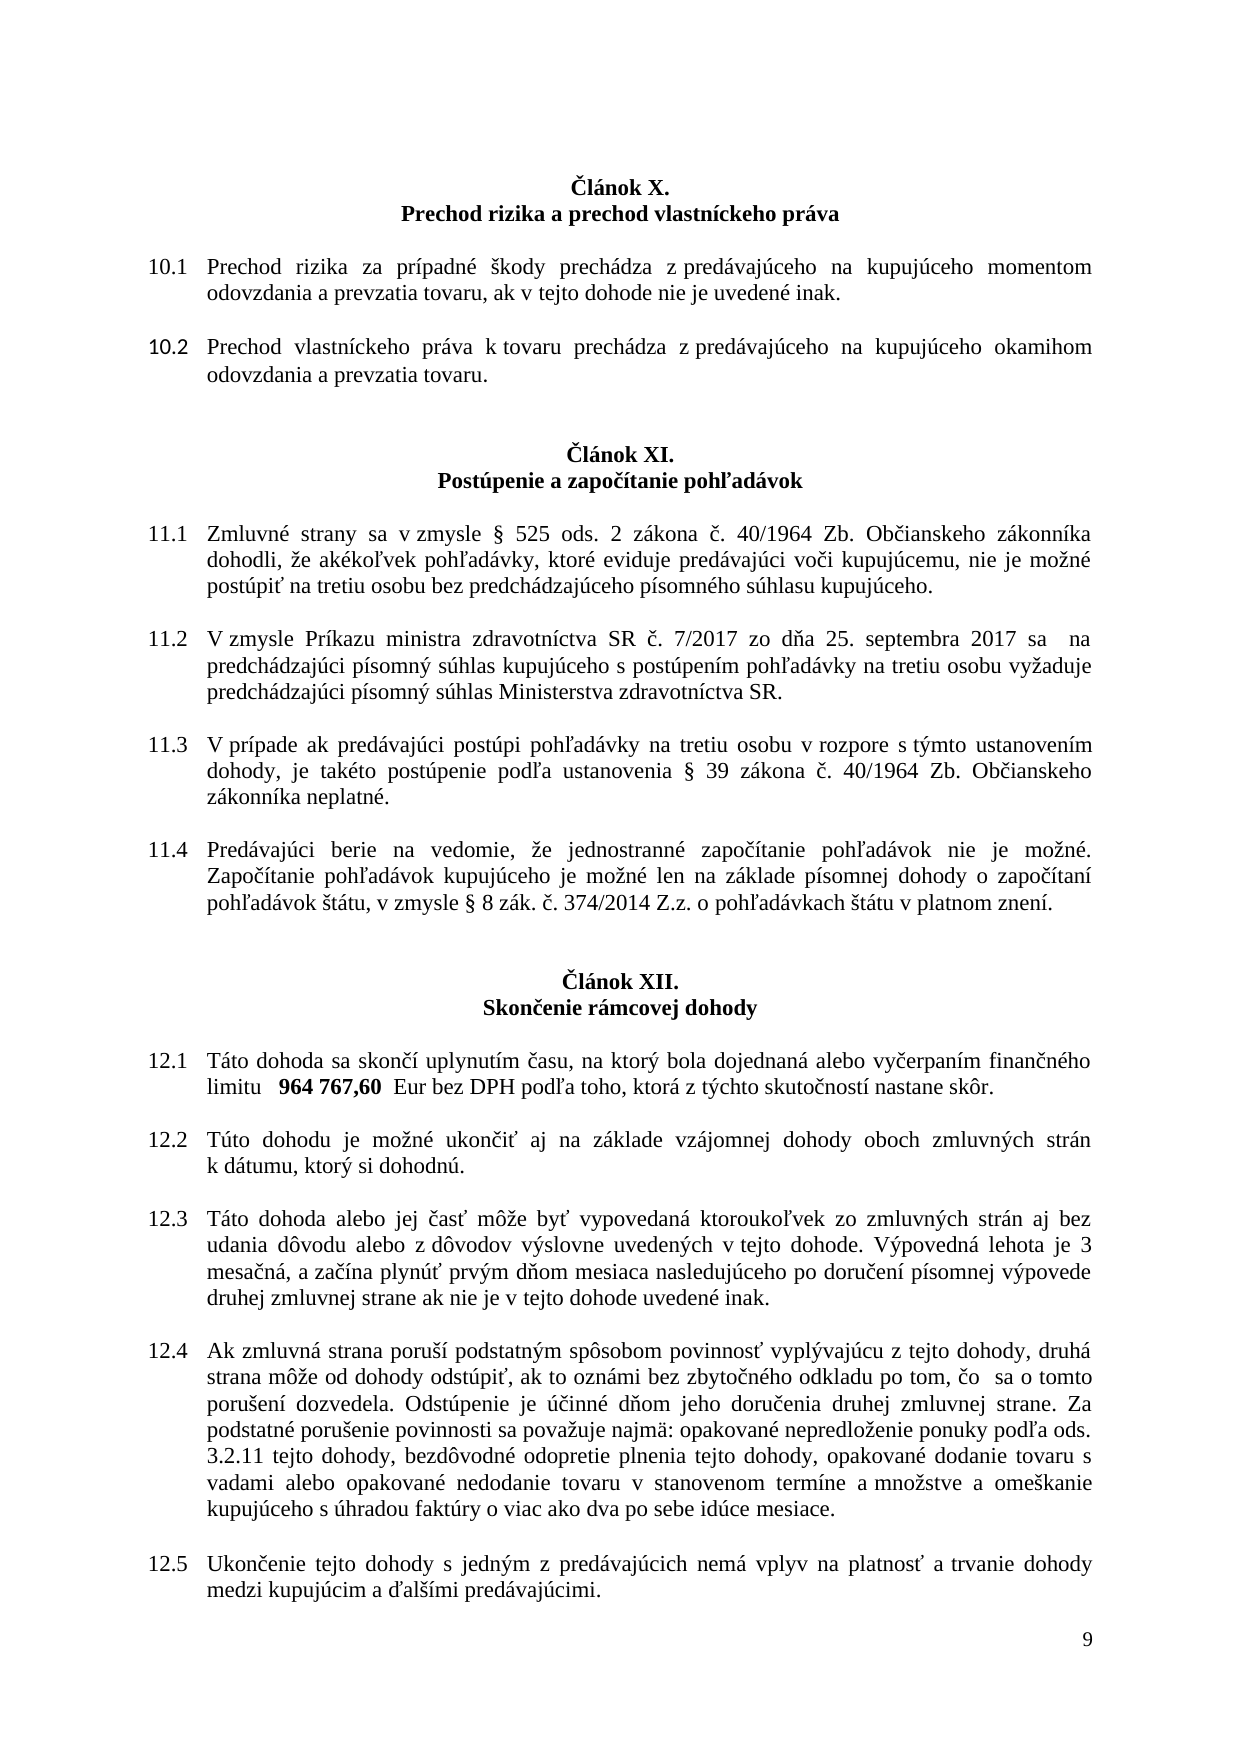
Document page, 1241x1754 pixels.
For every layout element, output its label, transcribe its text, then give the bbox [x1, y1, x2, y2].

list Ukončenie tejto dohody s jedným z predávajúcich nemá vplyv na platnosť a trvanie dohody medzi kupujúcim a ďalšími predávajúcimi. [148, 1550, 1093, 1603]
text Prechod rizika a prechod vlastníckeho práva [148, 200, 1093, 227]
list Zmluvné strany sa v zmysle § 525 ods. 2 zákona č. 40/1964 Zb. Občianskeho zákonníka dohodli, že akékoľvek pohľadávky, ktoré eviduje predávajúci voči kupujúcemu, nie je možné postúpiť na tretiu osobu bez predchádzajúceho písomného súhlasu kupujúceho. [148, 520, 1093, 599]
list V prípade ak predávajúci postúpi pohľadávky na tretiu osobu v rozpore s týmto ustanovením dohody, je takéto postúpenie podľa ustanovenia § 39 zákona č. 40/1964 Zb. Občianskeho zákonníka neplatné. [148, 731, 1093, 810]
list V zmysle Príkazu ministra zdravotníctva SR č. 7/2017 zo dňa 25. septembra 2017 sa na predchádzajúci písomný súhlas kupujúceho s postúpením pohľadávky na tretiu osobu vyžaduje predchádzajúci písomný súhlas Ministerstva zdravotníctva SR. [148, 625, 1093, 704]
text Skončenie rámcovej dohody [148, 994, 1093, 1021]
list Predávajúci berie na vedomie, že jednostranné započítanie pohľadávok nie je možné. Započítanie pohľadávok kupujúceho je možné len na základe písomnej dohody o započítaní pohľadávok štátu, v zmysle § 8 zák. č. 374/2014 Z.z. o pohľadávkach štátu v platnom znení. [148, 836, 1093, 915]
text Článok X. [148, 174, 1093, 200]
text Článok XII. [148, 968, 1093, 994]
list Túto dohodu je možné ukončiť aj na základe vzájomnej dohody oboch zmluvných strán k dátumu, ktorý si dohodnú. [148, 1126, 1093, 1179]
list Prechod vlastníckeho práva k tovaru prechádza z predávajúceho na kupujúceho okamihom odovzdania a prevzatia tovaru. [148, 332, 1093, 388]
text Postúpenie a započítanie pohľadávok [148, 467, 1093, 493]
list Ak zmluvná strana poruší podstatným spôsobom povinnosť vyplývajúcu z tejto dohody, druhá strana môže od dohody odstúpiť, ak to oznámi bez zbytočného odkladu po tom, čo sa o tomto porušení dozvedela. Odstúpenie je účinné dňom jeho doručenia druhej zmluvnej strane. Za podstatné porušenie povinnosti sa považuje najmä: opakované nepredloženie ponuky podľa ods. 3.2.11 tejto dohody, bezdôvodné odopretie plnenia tejto dohody, opakované dodanie tovaru s vadami alebo opakované nedodanie tovaru v stanovenom termíne a množstve a omeškanie kupujúceho s úhradou faktúry o viac ako dva po sebe idúce mesiace. [148, 1337, 1093, 1521]
list Prechod rizika za prípadné škody prechádza z predávajúceho na kupujúceho momentom odovzdania a prevzatia tovaru, ak v tejto dohode nie je uvedené inak. [148, 253, 1093, 306]
list Táto dohoda alebo jej časť môže byť vypovedaná ktoroukoľvek zo zmluvných strán aj bez udania dôvodu alebo z dôvodov výslovne uvedených v tejto dohode. Výpovedná lehota je 3 mesačná, a začína plynúť prvým dňom mesiaca nasledujúceho po doručení písomnej výpovede druhej zmluvnej strane ak nie je v tejto dohode uvedené inak. [148, 1205, 1093, 1311]
text Článok XI. [148, 441, 1093, 467]
list Táto dohoda sa skončí uplynutím času, na ktorý bola dojednaná alebo vyčerpaním finančného limitu 964 767,60 Eur bez DPH podľa toho, ktorá z týchto skutočností nastane skôr. [148, 1047, 1093, 1100]
